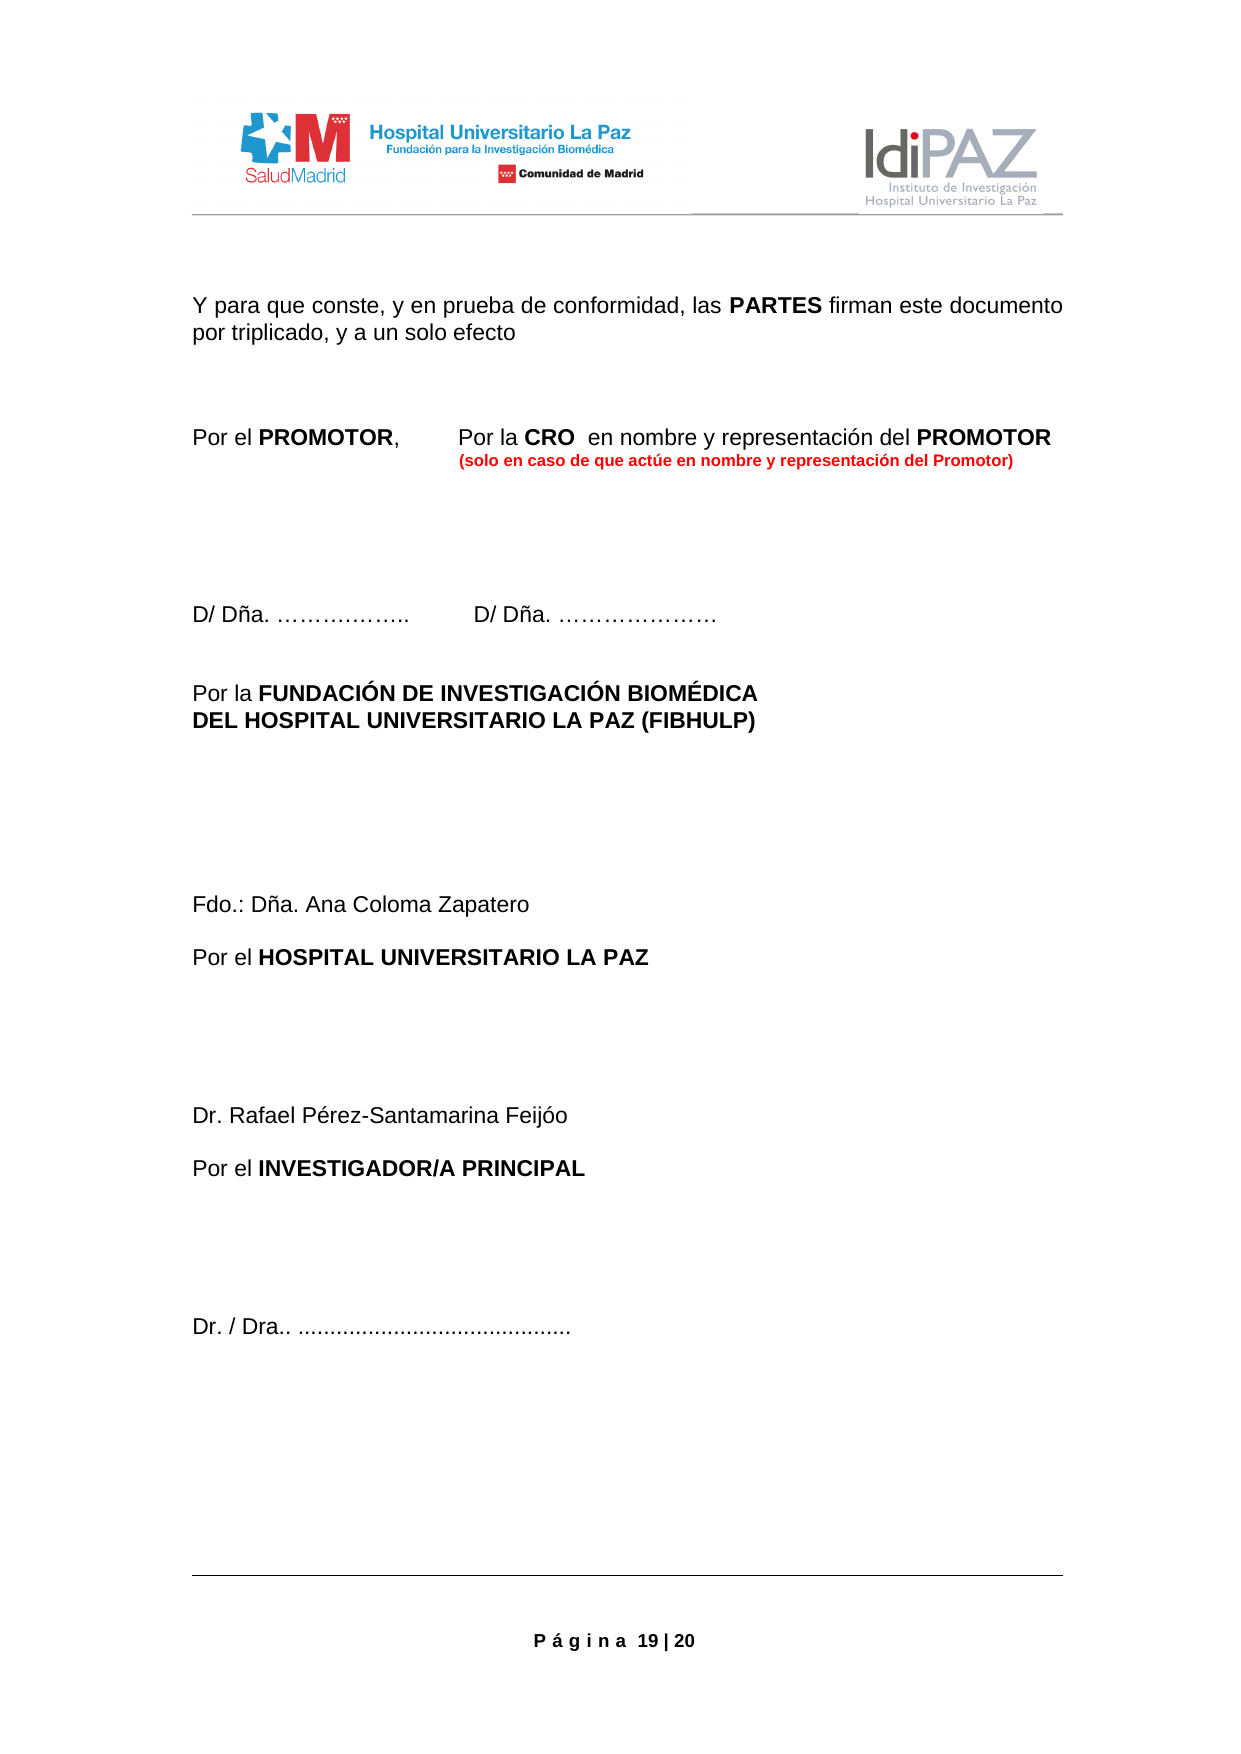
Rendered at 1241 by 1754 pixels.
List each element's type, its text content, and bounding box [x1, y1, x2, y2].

subtitle DEL HOSPITAL UNIVERSITARIO LA PAZ (FIBHULP) [192, 707, 1063, 733]
text Y para que conste, y en prueba de conformidad, las PARTES firman este documento por triplicado, y a un solo efecto [192, 292, 1063, 345]
text Por el INVESTIGADOR/A PRINCIPAL [192, 1155, 1063, 1181]
text D/ Dña. ……….…….. D/ Dña. ………………… [192, 601, 1063, 628]
text Dr. / Dra.. ........................................... [192, 1313, 1063, 1339]
text Por el PROMOTOR, Por la CRO en nombre y representación del PROMOTOR [192, 424, 1063, 450]
subtitle Por el HOSPITAL UNIVERSITARIO LA PAZ [192, 944, 1063, 970]
picture [858, 122, 1044, 214]
text (solo en caso de que actúe en nombre y representación del Promotor) [192, 450, 1063, 469]
text Fdo.: Dña. Ana Coloma Zapatero [192, 891, 1063, 917]
text Dr. Rafael Pérez-Santamarina Feijóo [192, 1102, 1063, 1128]
subtitle Por la FUNDACIÓN DE INVESTIGACIÓN BIOMÉDICA [192, 680, 1063, 707]
picture [192, 87, 692, 214]
